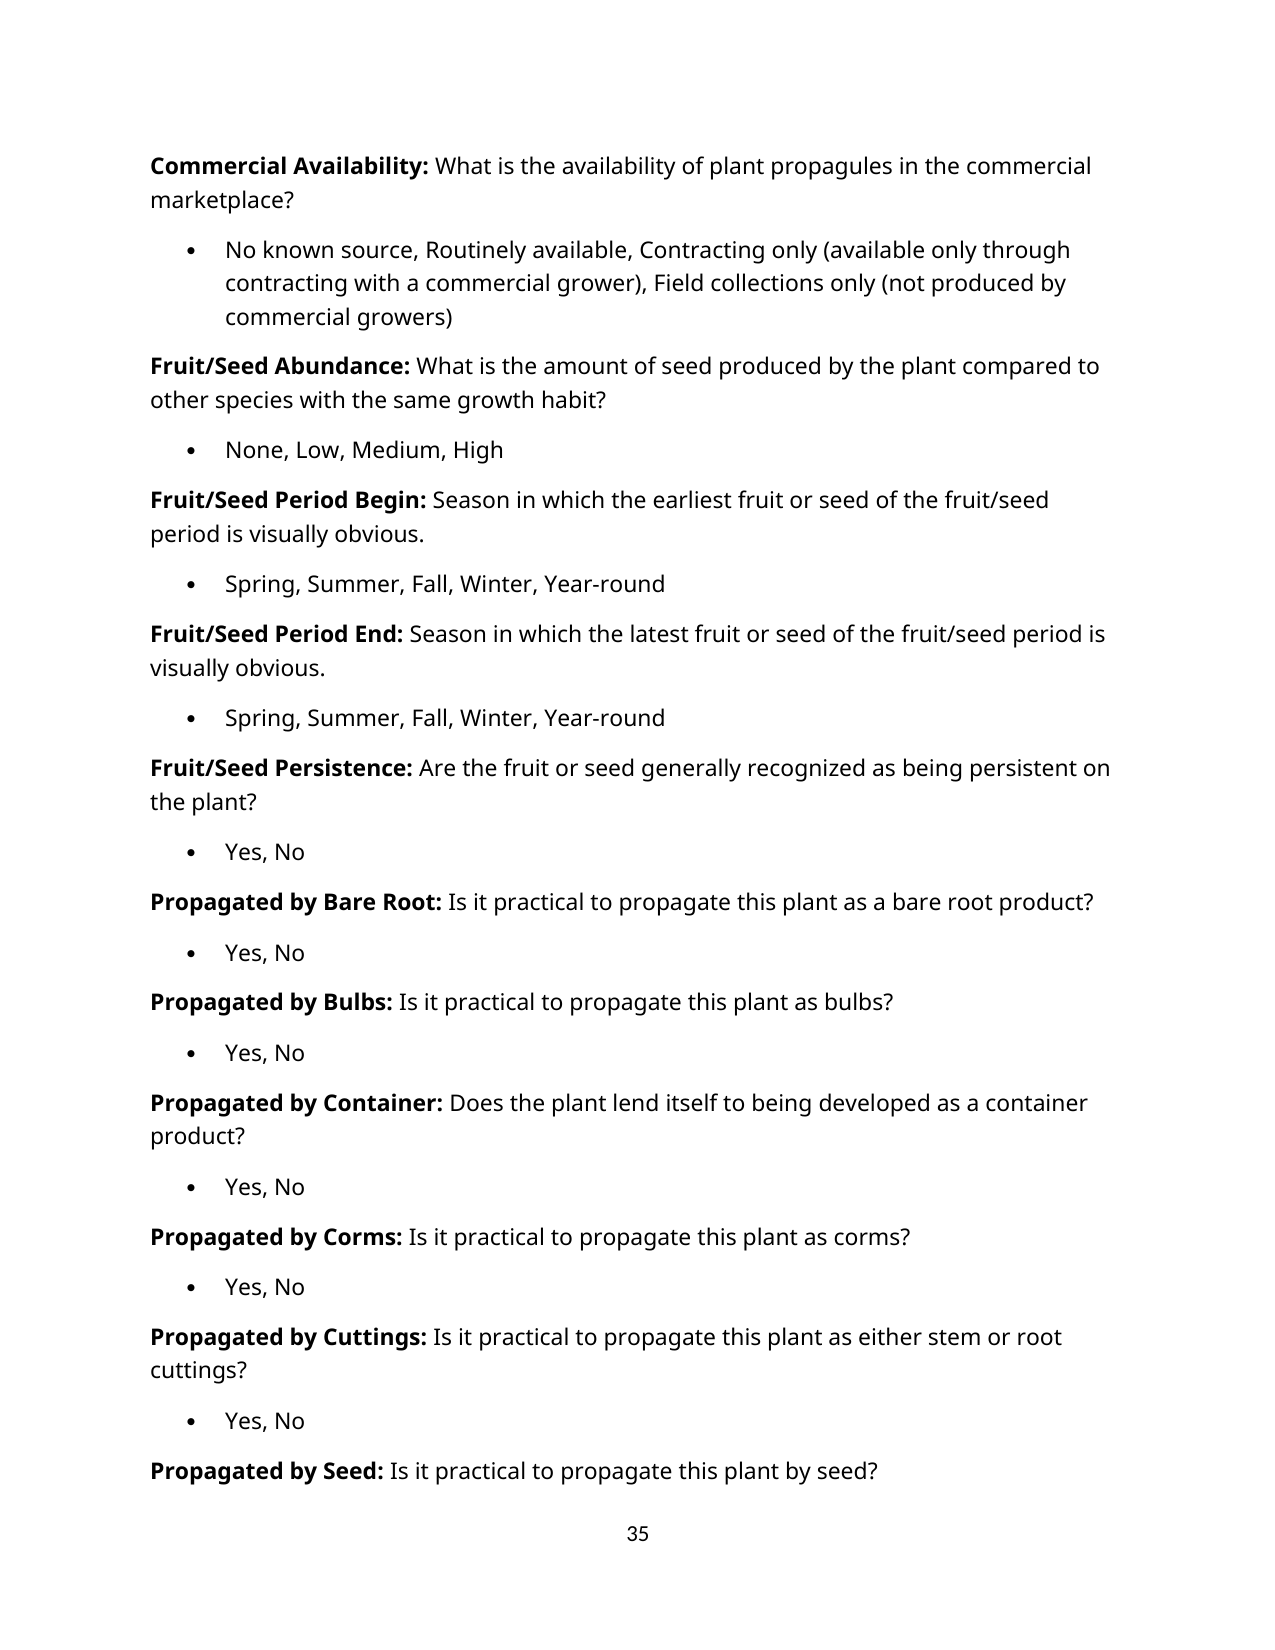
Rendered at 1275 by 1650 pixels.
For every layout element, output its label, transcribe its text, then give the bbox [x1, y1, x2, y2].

text Propagated by Corms: Is it practical to propagate this plant as corms? [150, 1220, 1125, 1252]
text Propagated by Cuttings: Is it practical to propagate this plant as either stem or root cuttings? [150, 1321, 1125, 1386]
text Fruit/Seed Period Begin: Season in which the earliest fruit or seed of the fruit/seed period is visually obvious. [150, 484, 1125, 549]
text Fruit/Seed Persistence: Are the fruit or seed generally recognized as being persistent on the plant? [150, 752, 1125, 817]
list Yes, No [187, 836, 1125, 867]
list Yes, No [187, 1037, 1125, 1068]
text Propagated by Container: Does the plant lend itself to being developed as a container product? [150, 1086, 1125, 1151]
list None, Low, Medium, High [187, 434, 1125, 466]
list Spring, Summer, Fall, Winter, Year-round [187, 702, 1125, 733]
text Fruit/Seed Period End: Season in which the latest fruit or seed of the fruit/seed period is visually obvious. [150, 618, 1125, 683]
list No known source, Routinely available, Contracting only (available only through contracting with a commercial grower), Field collections only (not produced by commercial growers) [187, 234, 1125, 332]
list Spring, Summer, Fall, Winter, Year-round [187, 568, 1125, 599]
text Propagated by Bare Root: Is it practical to propagate this plant as a bare root product? [150, 886, 1125, 917]
list Yes, No [187, 1405, 1125, 1436]
text Propagated by Seed: Is it practical to propagate this plant by seed? [150, 1454, 1125, 1486]
text Propagated by Bulbs: Is it practical to propagate this plant as bulbs? [150, 986, 1125, 1017]
list Yes, No [187, 936, 1125, 968]
list Yes, No [187, 1171, 1125, 1202]
text Commercial Availability: What is the availability of plant propagules in the commercial marketplace? [150, 150, 1125, 215]
text Fruit/Seed Abundance: What is the amount of seed produced by the plant compared to other species with the same growth habit? [150, 350, 1125, 415]
list Yes, No [187, 1271, 1125, 1302]
